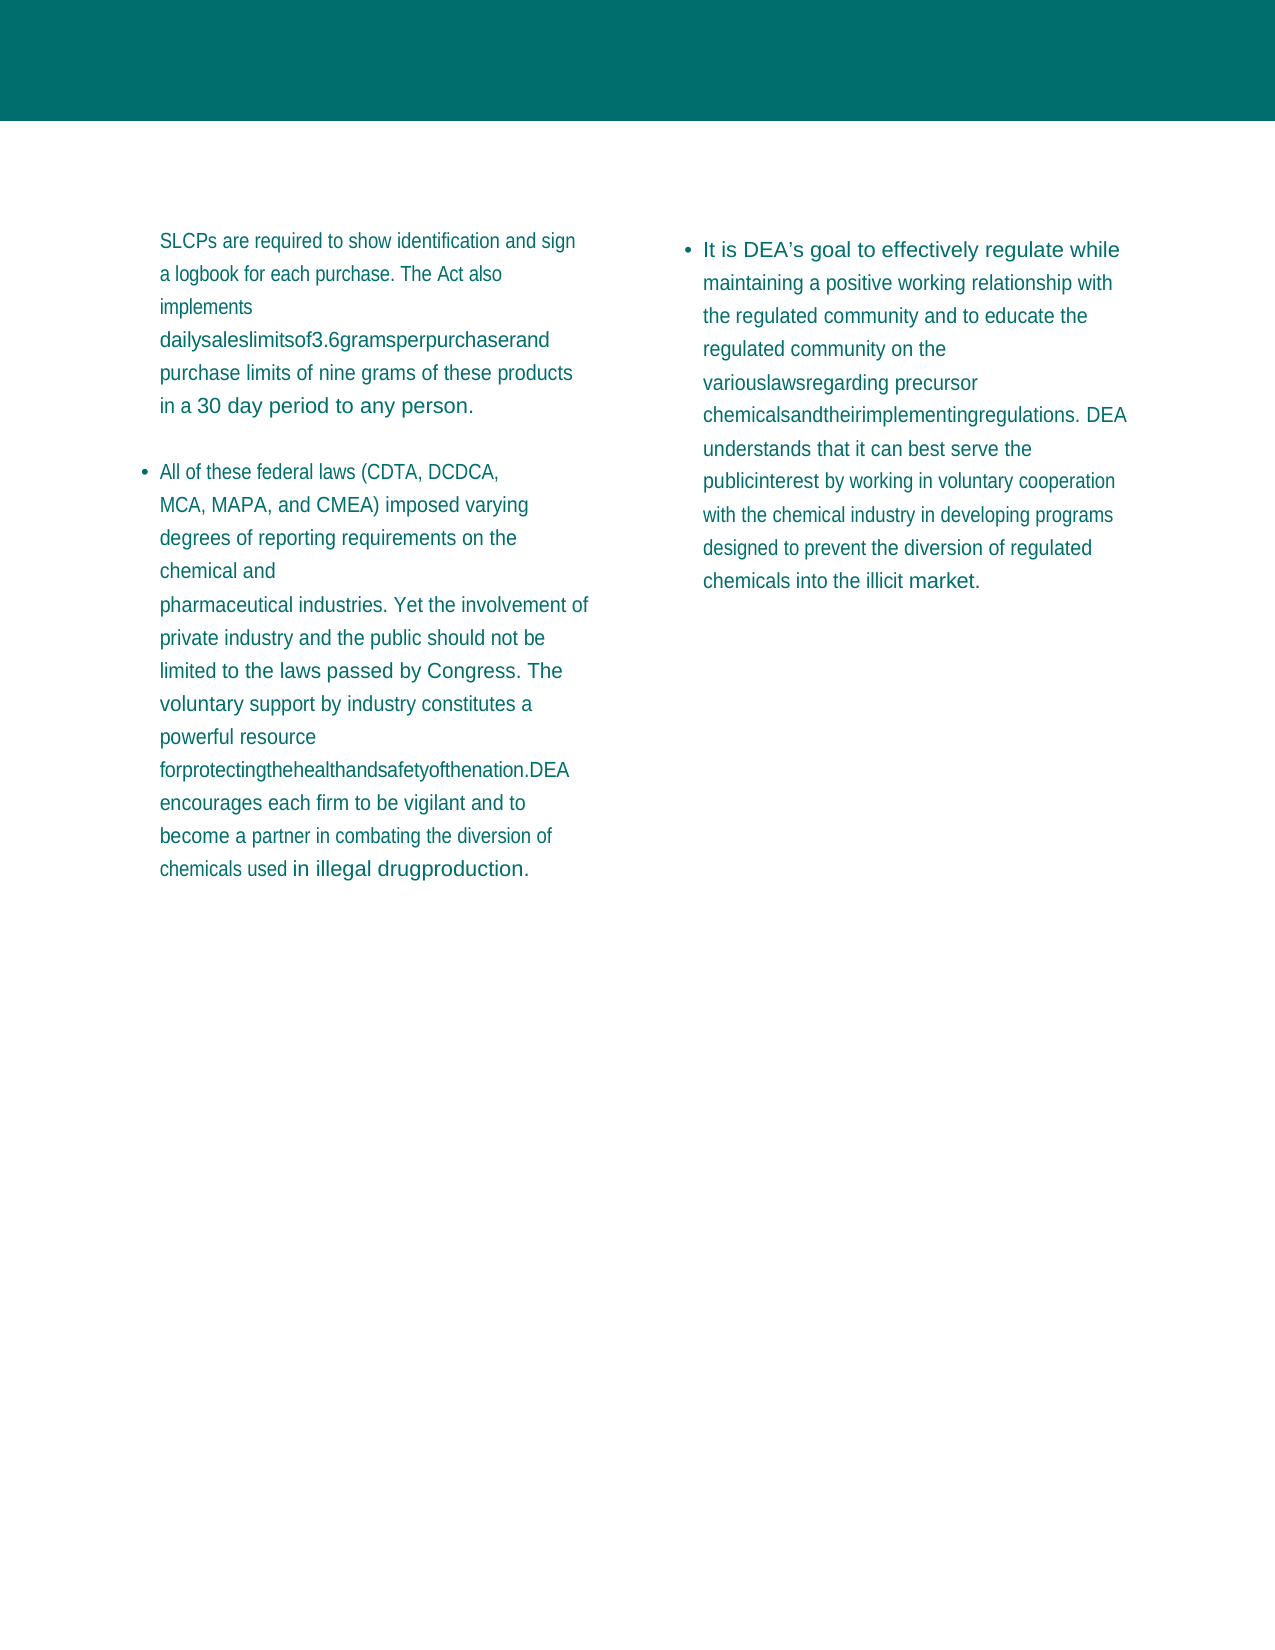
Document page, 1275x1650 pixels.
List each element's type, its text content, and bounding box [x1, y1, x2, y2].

text pharmaceutical industries. Yet the involvement of private industry and the public should not be limited to the laws passed by Congress. The voluntary support by industry constitutes a powerful resource forprotectingthehealthandsafetyofthenation.DEA encourages each firm to be vigilant and to become a partner in combating the diversion of chemicals used in illegal drugproduction. [159, 592, 595, 881]
text SLCPs are required to show identification and sign a logbook for each purchase. The Act also implements dailysaleslimitsof3.6gramsperpurchaserand purchase limits of nine grams of these products in a 30 day period to any person. [159, 227, 585, 418]
list It is DEA’s goal to effectively regulate while maintaining a positive working relationship with the regulated community and to educate the regulated community on the variouslawsregarding precursor chemicalsandtheirimplementingregulations. DEA understands that it can best serve the publicinterest by working in voluntary cooperation with the chemical industry in developing programs designed to prevent the diversion of regulated chemicals into the illicit market. [684, 237, 1135, 593]
list All of these federal laws (CDTA, DCDCA, MCA, MAPA, and CMEA) imposed varying degrees of reporting requirements on the chemical and [141, 459, 544, 583]
